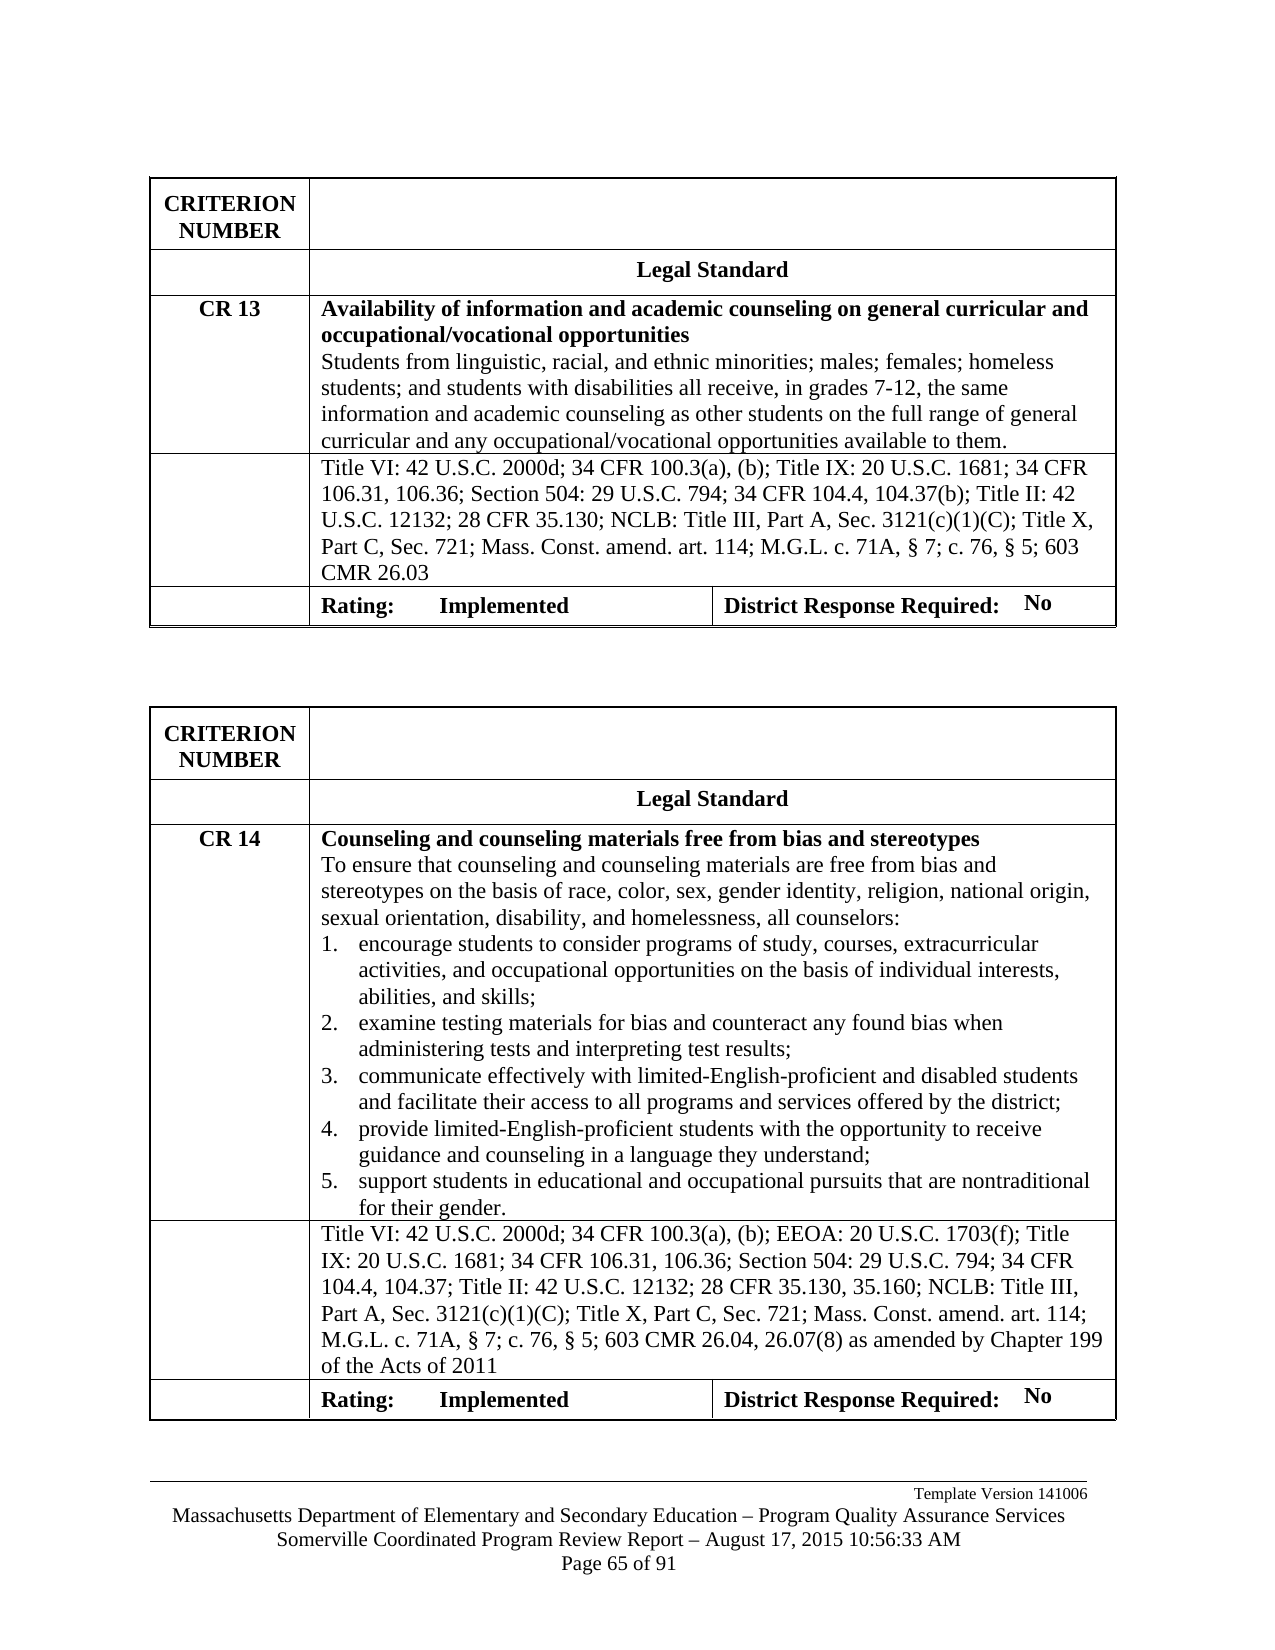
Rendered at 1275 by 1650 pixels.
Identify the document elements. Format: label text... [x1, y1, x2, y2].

table_cell No [1013, 587, 1115, 625]
table_cell [151, 780, 309, 824]
table_cell Rating: [310, 587, 422, 625]
table_cell Counseling and counseling materials free from bias and stereotypes To ensure that counseling and counseling materials are free from bias and stereotypes on the basis of race, color, sex, gender identity, religion, national origin, sexual orientation, disability, and homelessness, all counselors: encourage students to consider programs of study, courses, extracurricular activities, and occupational opportunities on the basis of individual interests, abilities, and skills; examine testing materials for bias and counteract any found bias when administering tests and interpreting test results; communicate effectively with limited-English-proficient and disabled students and facilitate their access to all programs and services offered by the district; provide limited-English-proficient students with the opportunity to receive guidance and counseling in a language they understand; support students in educational and occupational pursuits that are nontraditional for their gender. [310, 825, 1115, 1220]
table_cell Title VI: 42 U.S.C. 2000d; 34 CFR 100.3(a), (b); EEOA: 20 U.S.C. 1703(f); Title IX: 20 U.S.C. 1681; 34 CFR 106.31, 106.36; Section 504: 29 U.S.C. 794; 34 CFR 104.4, 104.37; Title II: 42 U.S.C. 12132; 28 CFR 35.130, 35.160; NCLB: Title III, Part A, Sec. 3121(c)(1)(C); Title X, Part C, Sec. 721; Mass. Const. amend. art. 114; M.G.L. c. 71A, § 7; c. 76, § 5; 603 CMR 26.04, 26.07(8) as amended by Chapter 199 of the Acts of 2011 [310, 1221, 1115, 1379]
table_cell Legal Standard [310, 780, 1115, 824]
table_header CRITERION NUMBER [151, 708, 309, 779]
table_header [310, 708, 1115, 779]
table_cell [151, 1380, 309, 1418]
table_cell [151, 587, 309, 625]
table_cell CR 13 [151, 296, 309, 453]
table_cell Implemented [422, 587, 712, 625]
table_cell Title VI: 42 U.S.C. 2000d; 34 CFR 100.3(a), (b); Title IX: 20 U.S.C. 1681; 34 CFR 106.31, 106.36; Section 504: 29 U.S.C. 794; 34 CFR 104.4, 104.37(b); Title II: 42 U.S.C. 12132; 28 CFR 35.130; NCLB: Title III, Part A, Sec. 3121(c)(1)(C); Title X, Part C, Sec. 721; Mass. Const. amend. art. 114; M.G.L. c. 71A, § 7; c. 76, § 5; 603 CMR 26.03 [310, 454, 1115, 586]
table_cell No [1013, 1380, 1115, 1418]
table_cell District Response Required: [713, 1380, 1012, 1418]
table_cell [151, 1221, 309, 1379]
table_cell Rating: [310, 1380, 422, 1418]
table_cell Implemented [422, 1380, 712, 1418]
table_cell [151, 250, 309, 294]
table_cell [151, 454, 309, 586]
table_cell CR 14 [151, 825, 309, 1220]
table_cell District Response Required: [713, 587, 1012, 625]
table_header CRITERION NUMBER [151, 179, 309, 249]
table_cell Availability of information and academic counseling on general curricular and occupational/vocational opportunities Students from linguistic, racial, and ethnic minorities; males; females; homeless students; and students with disabilities all receive, in grades 7-12, the same information and academic counseling as other students on the full range of general curricular and any occupational/vocational opportunities available to them. [310, 296, 1115, 453]
table_header [310, 179, 1115, 249]
table_cell Legal Standard [310, 250, 1115, 294]
